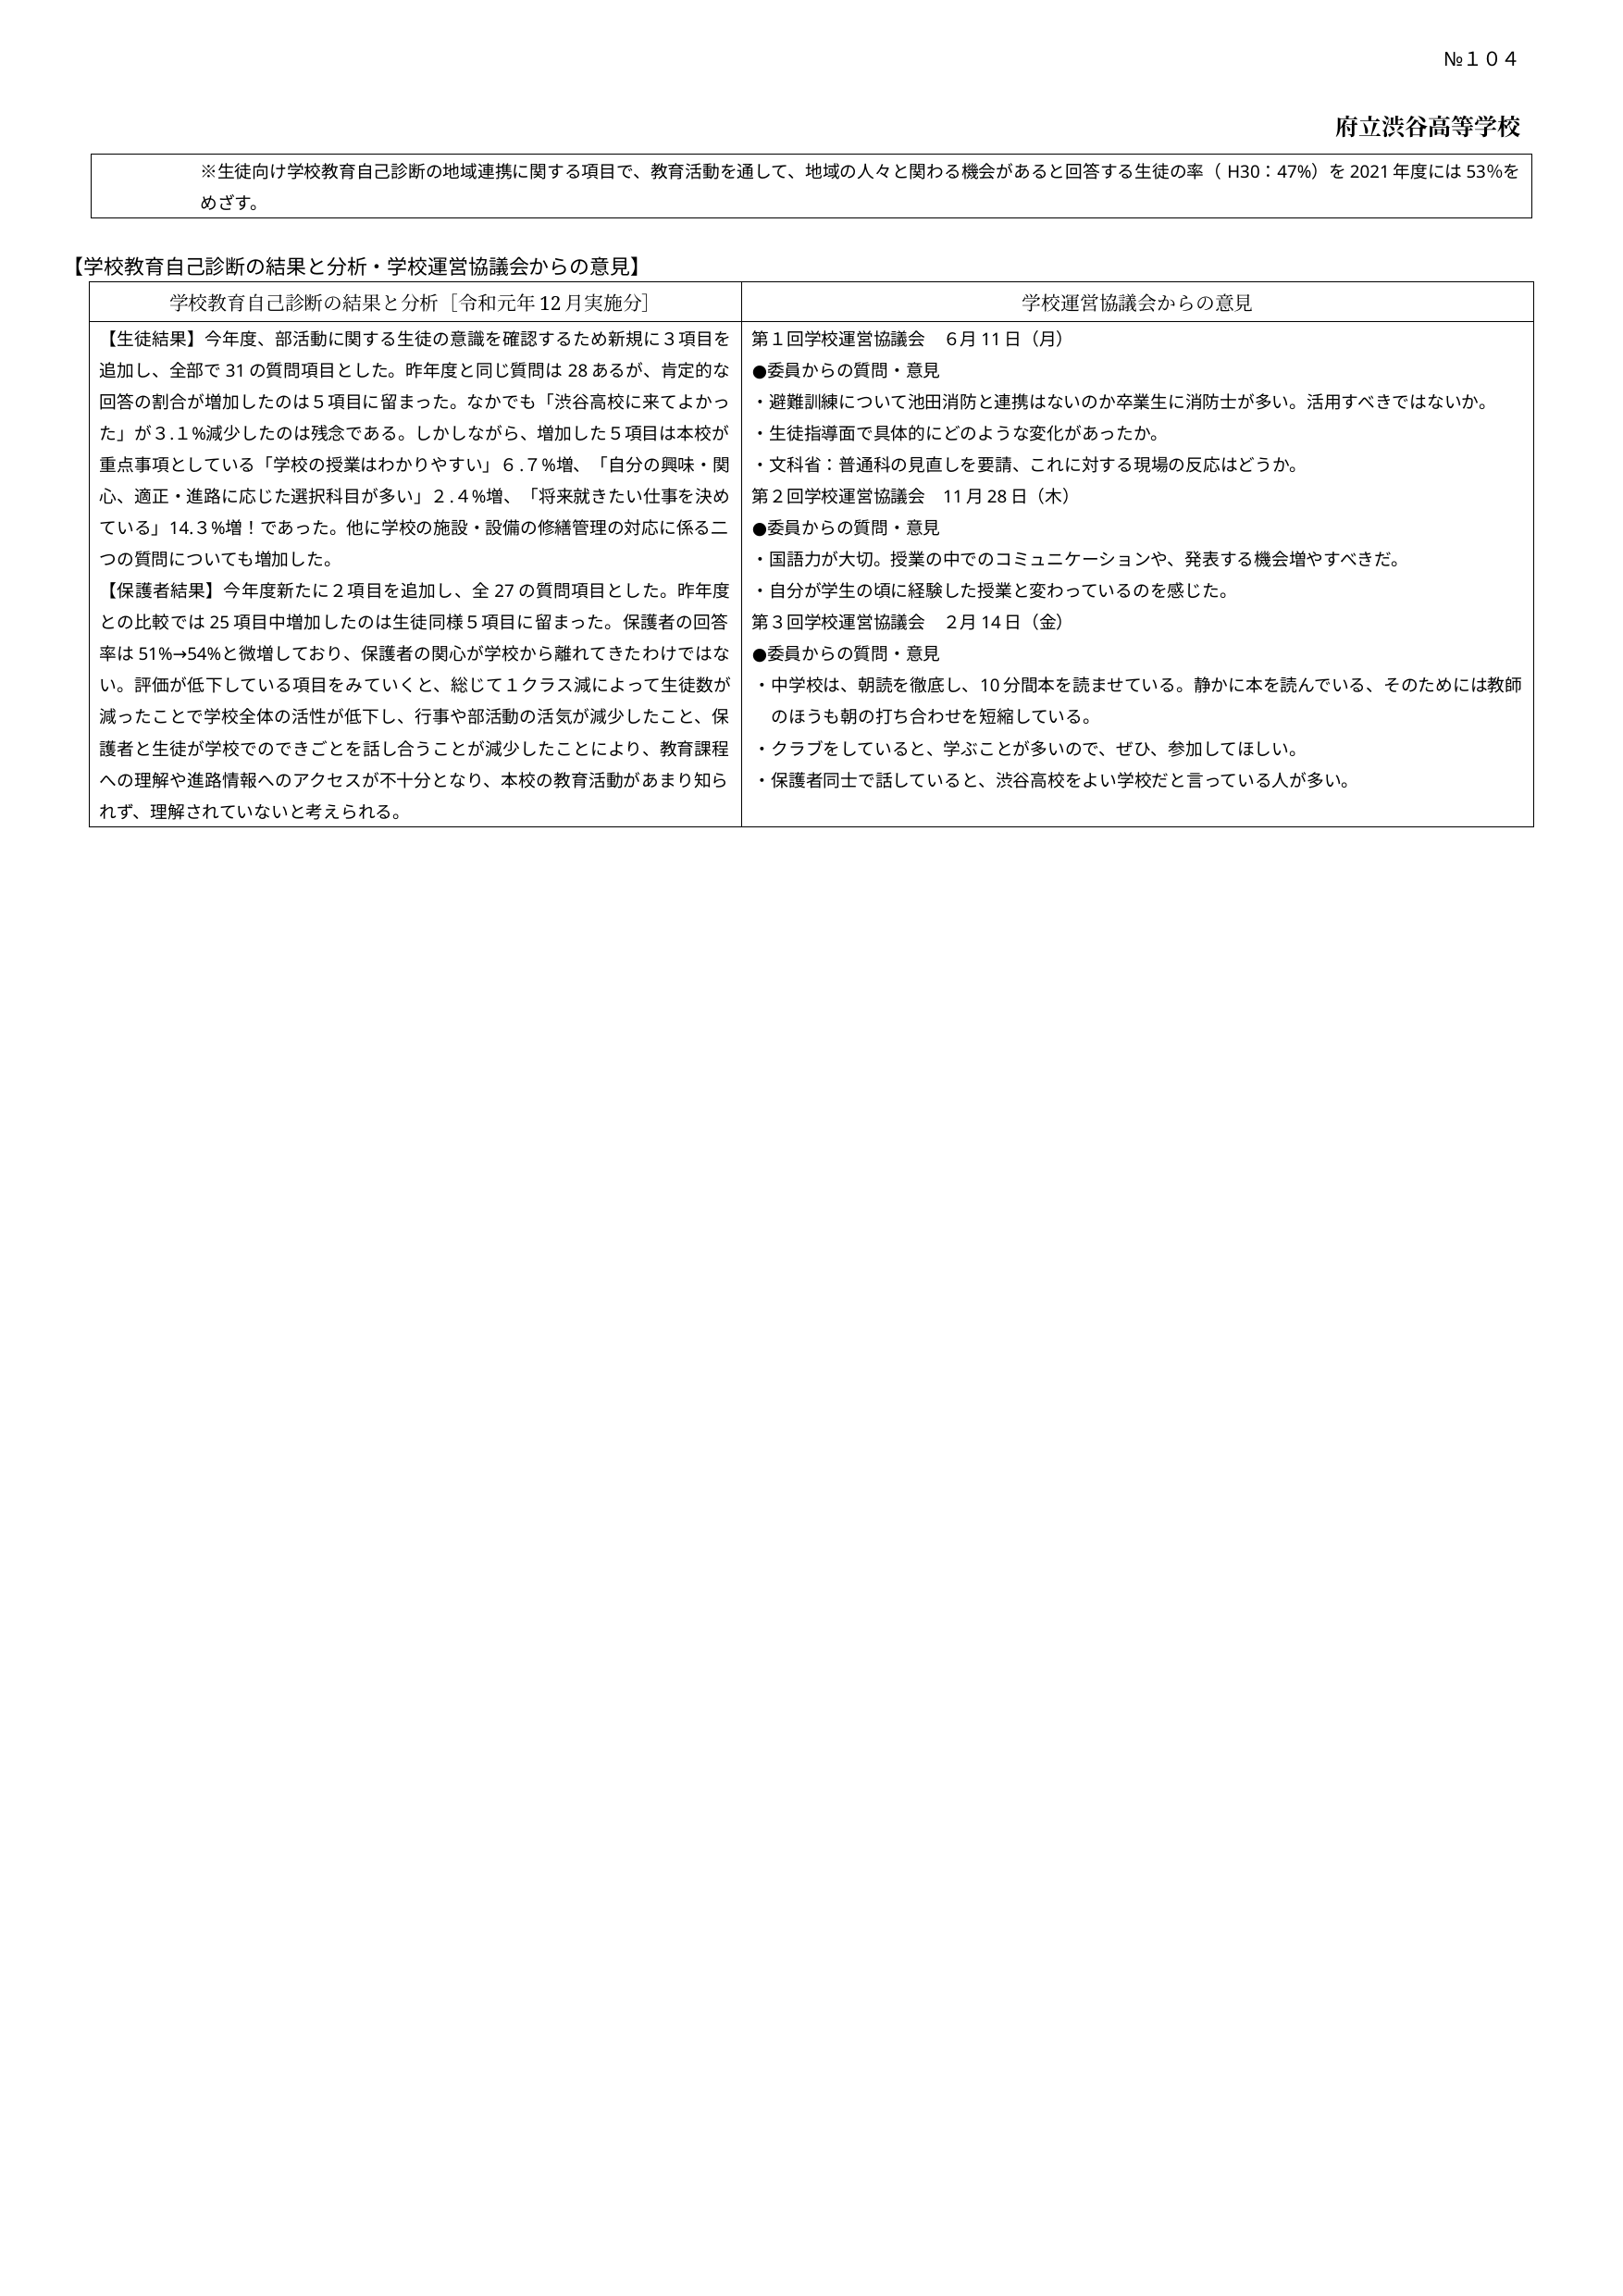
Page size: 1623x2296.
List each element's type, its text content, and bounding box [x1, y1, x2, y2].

table_header 学校教育自己診断の結果と分析［令和元年12月実施分］ [90, 282, 741, 321]
table_header 学校運営協議会からの意見 [742, 282, 1533, 321]
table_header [92, 155, 1531, 217]
text 【学校教育自己診断の結果と分析・学校運営協議会からの意見】 [13, 250, 1541, 281]
table_cell 【生徒結果】今年度、部活動に関する生徒の意識を確認するため新規に３項目を追加し、全部で31の質問項目とした。昨年度と同じ質問は28あるが、肯定的な回答の割合が増加したのは５項目に留まった。なかでも「渋谷高校に来てよかった」が３.１%減少したのは残念である。しかしながら、増加した５項目は本校が重点事項としている「学校の授業はわかりやすい」６.７%増、「自分の興味・関心、適正・進路に応じた選択科目が多い」２.４%増、「将来就きたい仕事を決めている」14.３%増！であった。他に学校の施設・設備の修繕管理の対応に係る二つの質問についても増加した。 【保護者結果】今年度新たに２項目を追加し、全27の質問項目とした。昨年度との比較では25項目中増加したのは生徒同様５項目に留まった。保護者の回答率は51%→54%と微増しており、保護者の関心が学校から離れてきたわけではない。評価が低下している項目をみていくと、総じて１クラス減によって生徒数が減ったことで学校全体の活性が低下し、行事や部活動の活気が減少したこと、保護者と生徒が学校でのできごとを話し合うことが減少したことにより、教育課程への理解や進路情報へのアクセスが不十分となり、本校の教育活動があまり知られず、理解されていないと考えられる。 [90, 322, 741, 826]
table_cell 第１回学校運営協議会 ６月11日（月） ●委員からの質問・意見 ・避難訓練について池田消防と連携はないのか卒業生に消防士が多い。活用すべきではないか。 ・生徒指導面で具体的にどのような変化があったか。 ・文科省：普通科の見直しを要請、これに対する現場の反応はどうか。 第２回学校運営協議会 11月28日（木） ●委員からの質問・意見 ・国語力が大切。授業の中でのコミュニケーションや、発表する機会増やすべきだ。 ・自分が学生の頃に経験した授業と変わっているのを感じた。 第３回学校運営協議会 ２月14日（金） ●委員からの質問・意見 ・中学校は、朝読を徹底し、10分間本を読ませている。静かに本を読んでいる、そのためには教師のほうも朝の打ち合わせを短縮している。 ・クラブをしていると、学ぶことが多いので、ぜひ、参加してほしい。 ・保護者同士で話していると、渋谷高校をよい学校だと言っている人が多い。 [742, 322, 1533, 826]
